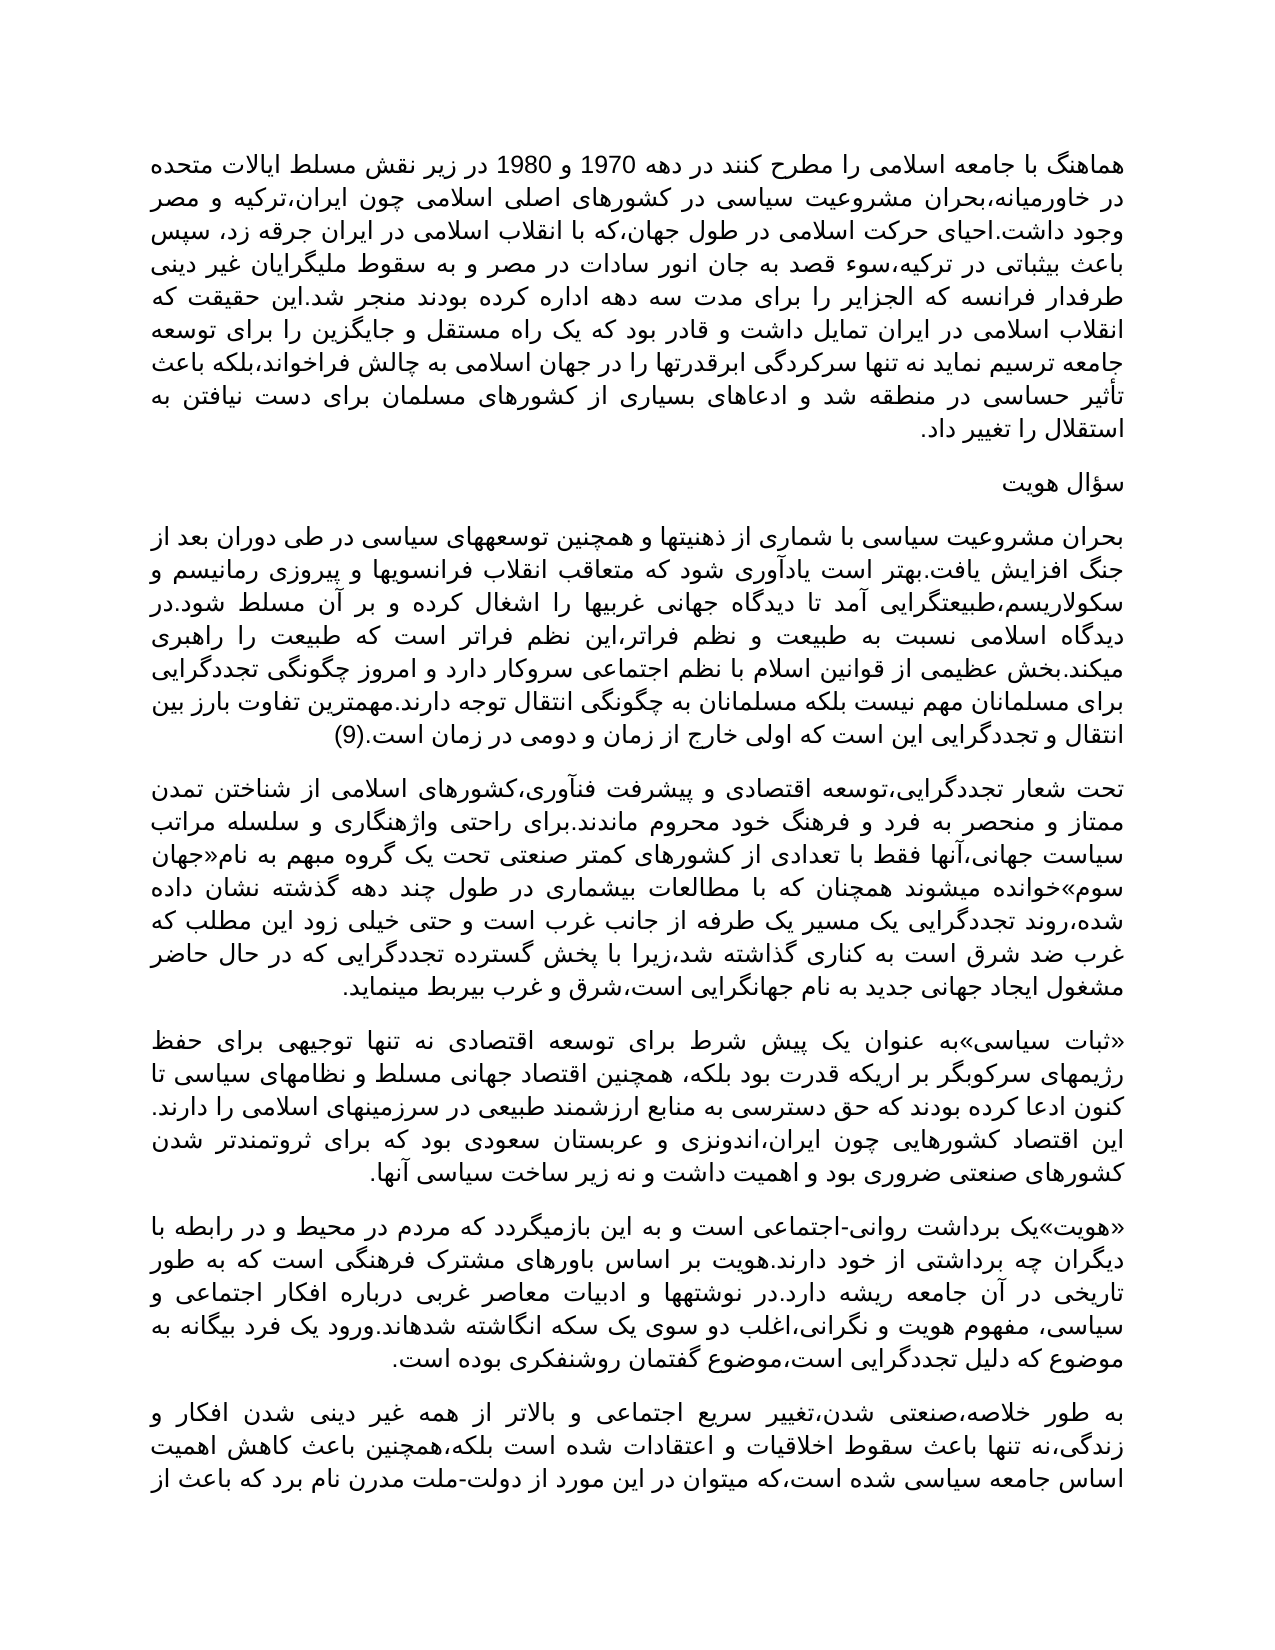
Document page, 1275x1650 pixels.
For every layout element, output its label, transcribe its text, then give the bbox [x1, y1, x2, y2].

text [150, 150, 1125, 443]
text «ثبات سیاسی»به عنوان یک پیش شرط برای‏ توسعه اقتصادی نه تنها توجیهی برای حفظ رژیم‏های سرکوبگر بر اریکه قدرت بود بلکه، همچنین اقتصاد جهانی مسلط و نظام‏های سیاسی‏ تا کنون ادعا کرده بودند که حق دسترسی به منابع‏ ارزشمند طبیعی در سرزمین‏های اسلامی را دارند. این اقتصاد کشورهایی چون ایران،اندونزی و عربستان سعودی بود که برای ثروتمندتر شدن‏ کشورهای صنعتی ضروری بود و اهمیت داشت و نه‏ زیر ساخت سیاسی آنها. [150, 1026, 1125, 1187]
text بحران مشروعیت سیاسی با شماری از ذهنیت‏ها و همچنین توسعه‏های سیاسی در طی‏ دوران بعد از جنگ افزایش یافت.بهتر است‏ یادآوری شود که متعاقب انقلاب فرانسوی‏ها و پیروزی رمانیسم و سکولاریسم،طبیعت‏گرایی آمد تا دیدگاه جهانی غربی‏ها را اشغال کرده و بر آن‏ مسلط شود.در دیدگاه اسلامی نسبت به طبیعت و نظم فراتر،این نظم فراتر است که طبیعت را راهبری‏ می‏کند.بخش عظیمی از قوانین اسلام با نظم‏ اجتماعی سروکار دارد و امروز چگونگی‏ تجددگرایی برای مسلمانان مهم نیست بلکه‏ مسلمانان به چگونگی انتقال توجه دارند.مهم‏ترین‏ تفاوت بارز بین انتقال و تجددگرایی این است که‏ اولی خارج از زمان و دومی در زمان است.(9) [150, 522, 1125, 749]
text سؤال هویت [150, 468, 1125, 497]
text تحت شعار تجددگرایی،توسعه اقتصادی و پیشرفت فن‏آوری،کشورهای اسلامی از شناختن‏ تمدن ممتاز و منحصر به فرد و فرهنگ خود محروم‏ ماندند.برای راحتی واژه‏نگاری و سلسله مراتب‏ سیاست جهانی،آنها فقط با تعدادی از کشورهای‏ کمتر صنعتی تحت یک گروه مبهم به نام«جهان‏ سوم»خوانده می‏شوند همچنان که با مطالعات‏ بی‏شماری در طول چند دهه گذشته نشان داده‏ شده،روند تجددگرایی یک مسیر یک طرفه از جانب غرب است و حتی خیلی زود این مطلب که‏ غرب ضد شرق است به کناری گذاشته شد،زیرا با پخش گسترده تجددگرایی که در حال حاضر مشغول ایجاد جهانی جدید به نام جهان‏گرایی‏ است،شرق و غرب بی‏ربط می‏نماید. [150, 774, 1125, 1001]
text «هویت»یک برداشت روانی-اجتماعی است‏ و به این بازمی‏گردد که مردم در محیط و در رابطه با دیگران چه برداشتی از خود دارند.هویت بر اساس‏ باورهای مشترک فرهنگی است که به طور تاریخی‏ در آن جامعه ریشه دارد.در نوشته‏ها و ادبیات معاصر غربی درباره افکار اجتماعی و سیاسی، مفهوم هویت و نگرانی،اغلب دو سوی یک سکه‏ انگاشته شده‏اند.ورود یک فرد بیگانه به موضوع‏ که دلیل تجددگرایی است،موضوع گفتمان‏ روشنفکری بوده است. [150, 1212, 1125, 1373]
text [150, 1398, 1125, 1492]
